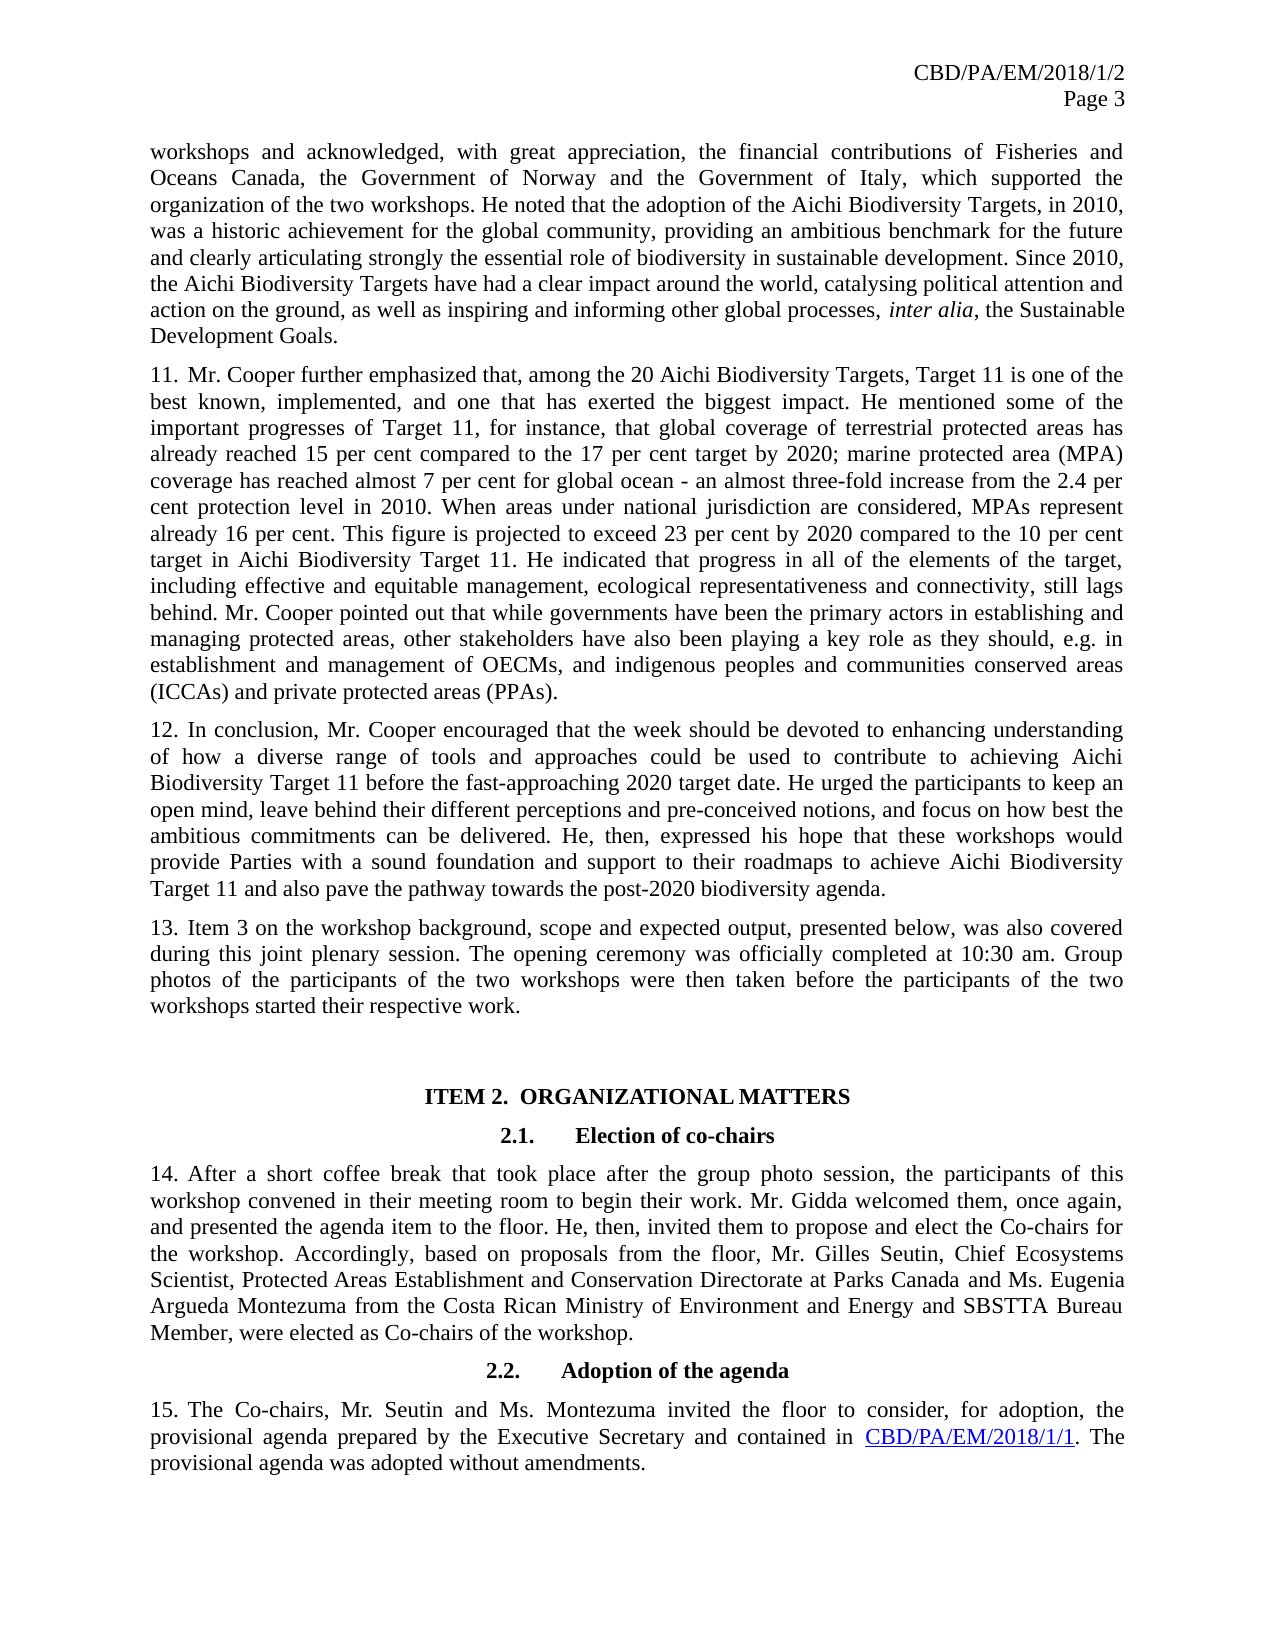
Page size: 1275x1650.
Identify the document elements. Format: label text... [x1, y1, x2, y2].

text Mr. Cooper further emphasized that, among the 20 Aichi Biodiversity Targets, Target 11 is one of the best known, implemented, and one that has exerted the biggest impact. He mentioned some of the important progresses of Target 11, for instance, that global coverage of terrestrial protected areas has already reached 15 per cent compared to the 17 per cent target by 2020; marine protected area (MPA) coverage has reached almost 7 per cent for global ocean - an almost three-fold increase from the 2.4 per cent protection level in 2010. When areas under national jurisdiction are considered, MPAs represent already 16 per cent. This figure is projected to exceed 23 per cent by 2020 compared to the 10 per cent target in Aichi Biodiversity Target 11. He indicated that progress in all of the elements of the target, including effective and equitable management, ecological representativeness and connectivity, still lags behind. Mr. Cooper pointed out that while governments have been the primary actors in establishing and managing protected areas, other stakeholders have also been playing a key role as they should, e.g. in establishment and management of OECMs, and indigenous peoples and communities conserved areas (ICCAs) and private protected areas (PPAs). [150, 361, 1125, 704]
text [150, 138, 1125, 349]
text Item 2. Organizational Matters [150, 1083, 1125, 1109]
text In conclusion, Mr. Cooper encouraged that the week should be devoted to enhancing understanding of how a diverse range of tools and approaches could be used to contribute to achieving Aichi Biodiversity Target 11 before the fast-approaching 2020 target date. He urged the participants to keep an open mind, leave behind their different perceptions and pre-conceived notions, and focus on how best the ambitious commitments can be delivered. He, then, expressed his hope that these workshops would provide Parties with a sound foundation and support to their roadmaps to achieve Aichi Biodiversity Target 11 and also pave the pathway towards the post-2020 biodiversity agenda. [150, 717, 1125, 901]
text The Co-chairs, Mr. Seutin and Ms. Montezuma invited the floor to consider, for adoption, the provisional agenda prepared by the Executive Secretary and contained in CBD/PA/EM/2018/1/1. The provisional agenda was adopted without amendments. [150, 1396, 1125, 1475]
text 2.2. Adoption of the agenda [150, 1357, 1125, 1384]
text 2.1. Election of co-chairs [150, 1122, 1125, 1148]
text Item 3 on the workshop background, scope and expected output, presented below, was also covered during this joint plenary session. The opening ceremony was officially completed at 10:30 am. Group photos of the participants of the two workshops were then taken before the participants of the two workshops started their respective work. [150, 913, 1125, 1019]
text After a short coffee break that took place after the group photo session, the participants of this workshop convened in their meeting room to begin their work. Mr. Gidda welcomed them, once again, and presented the agenda item to the floor. He, then, invited them to propose and elect the Co-chairs for the workshop. Accordingly, based on proposals from the floor, Mr. Gilles Seutin, Chief Ecosystems Scientist, Protected Areas Establishment and Conservation Directorate at Parks Canada and Ms. Eugenia Argueda Montezuma from the Costa Rican Ministry of Environment and Energy and SBSTTA Bureau Member, were elected as Co-chairs of the workshop. [150, 1161, 1125, 1345]
